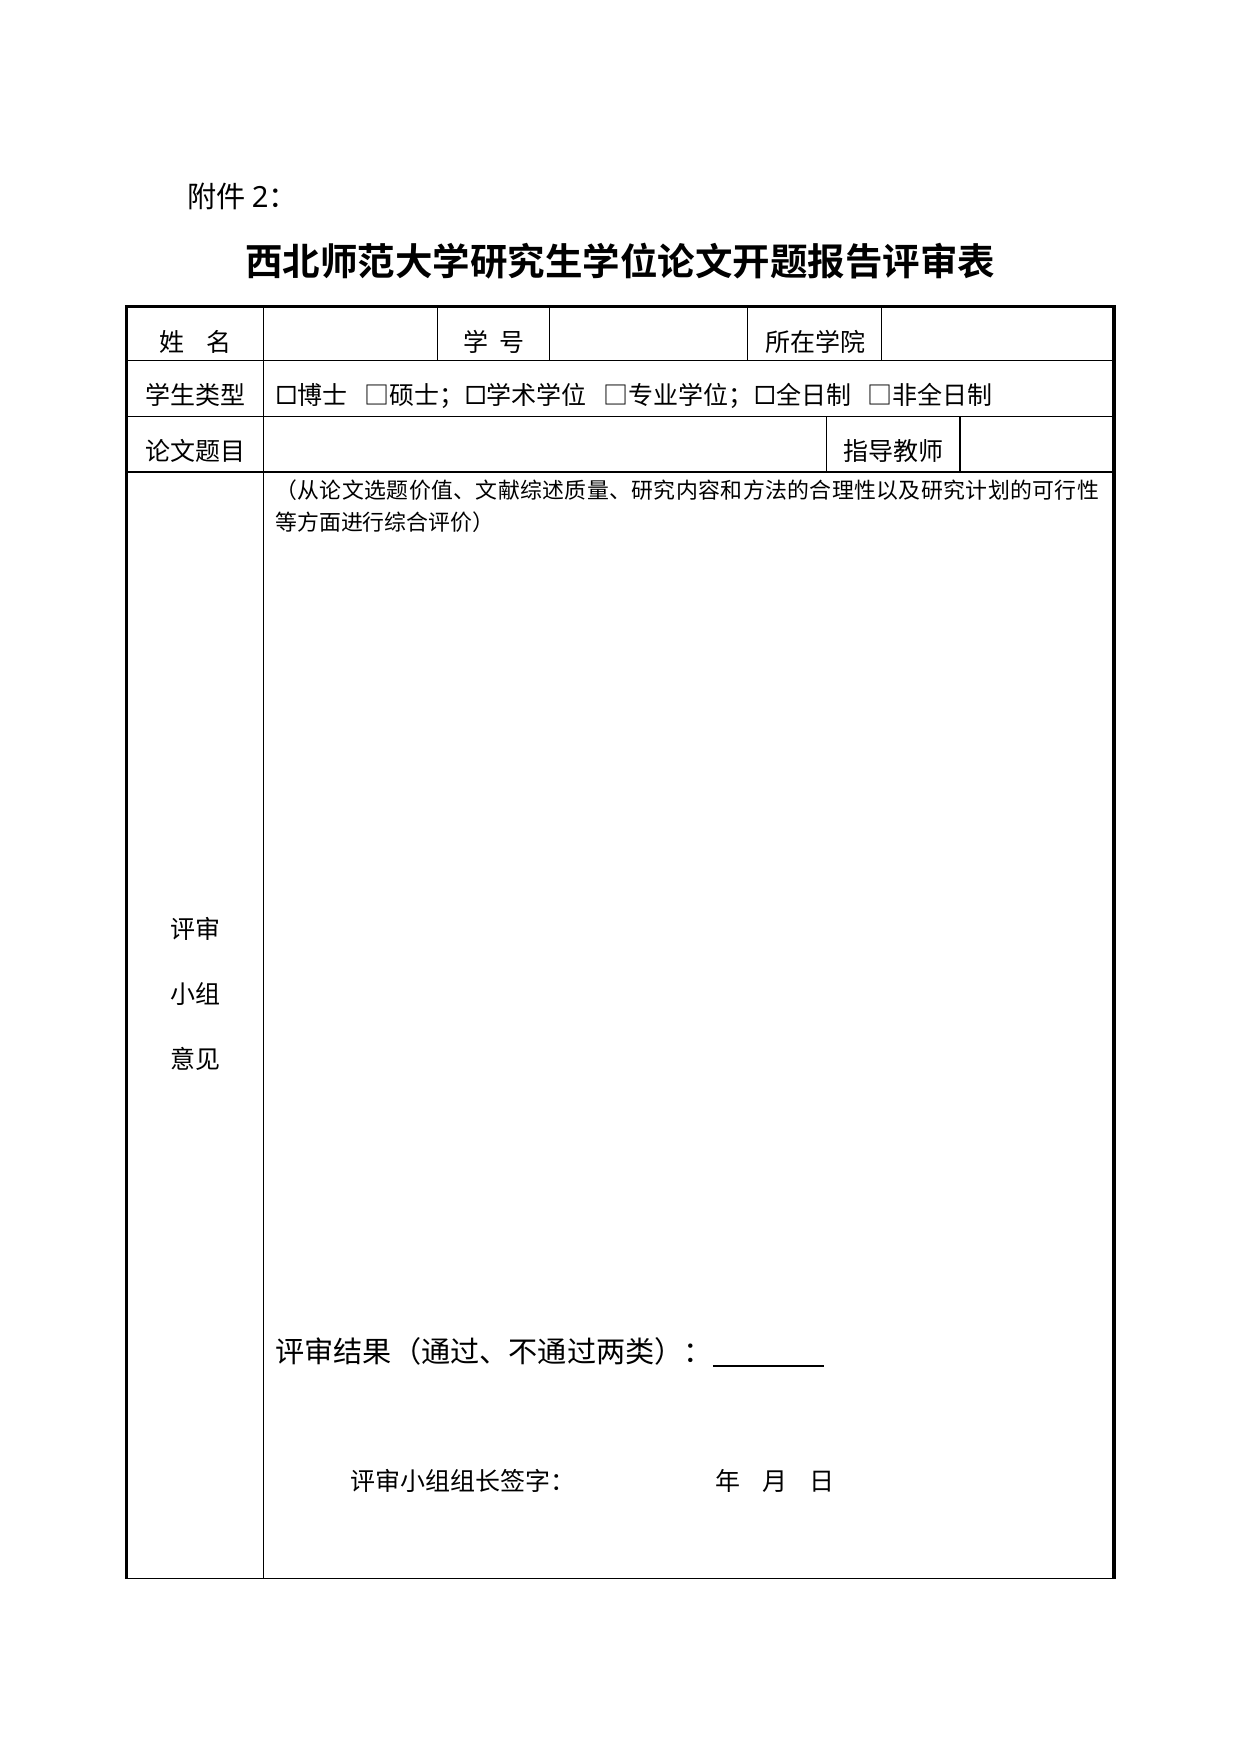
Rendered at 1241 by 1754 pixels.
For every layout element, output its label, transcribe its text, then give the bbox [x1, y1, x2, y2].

text 附件2： [187, 162, 1053, 227]
table_cell [264, 417, 826, 471]
text 西北师范大学研究生学位论文开题报告评审表 [187, 227, 1053, 292]
table_header 姓 名 [128, 308, 263, 360]
table_header [550, 308, 747, 360]
table_cell 博士 □硕士；学术学位 □专业学位；全日制 □非全日制 [264, 361, 1112, 416]
table_cell 学生类型 [128, 361, 263, 416]
table_header 学 号 [438, 308, 549, 360]
table_cell 指导教师 [827, 417, 959, 471]
table_cell [961, 417, 1112, 471]
table_cell （从论文选题价值、文献综述质量、研究内容和方法的合理性以及研究计划的可行性等方面进行综合评价） 评审结果（通过、不通过两类）： 评审小组组长签字： 年 月 日 [264, 473, 1112, 1577]
table_header [882, 308, 1112, 360]
table_cell 评审 小组 意见 [128, 473, 263, 1577]
table_header [264, 308, 437, 360]
table_header 所在学院 [748, 308, 881, 360]
table_cell 论文题目 [128, 417, 263, 471]
